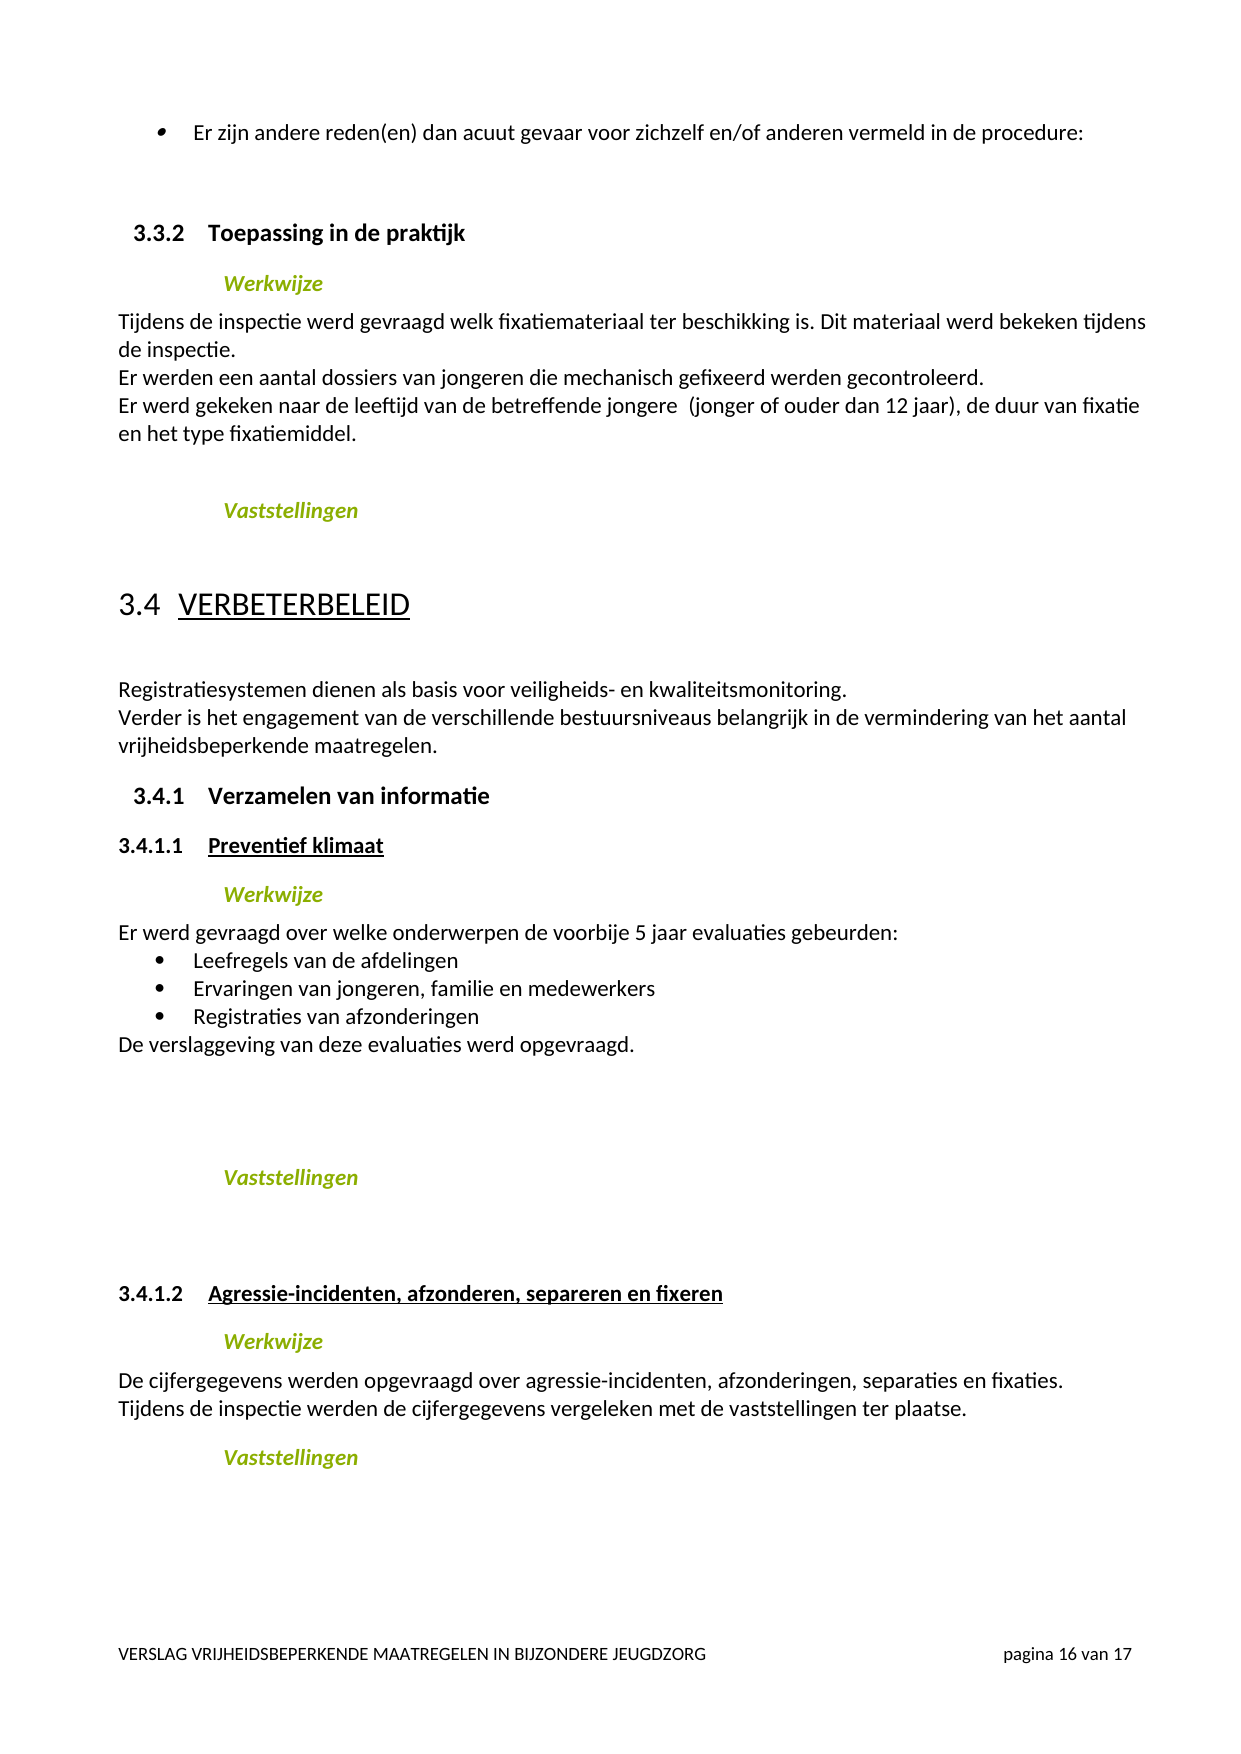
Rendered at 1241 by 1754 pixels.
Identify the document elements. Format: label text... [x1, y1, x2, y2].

subtitle Vaststellingen [223, 496, 1152, 524]
subtitle Verzamelen van informatie [133, 780, 1152, 810]
list Ervaringen van jongeren, familie en medewerkers [156, 974, 1152, 1002]
subtitle Vaststellingen [223, 1163, 1152, 1191]
subtitle Agressie-incidenten, afzonderen, separeren en fixeren [118, 1279, 1152, 1307]
subtitle Verbeterbeleid [118, 583, 1152, 665]
subtitle Preventief klimaat [118, 831, 1152, 859]
subtitle Werkwijze [223, 1327, 1152, 1356]
list Er zijn andere reden(en) dan acuut gevaar voor zichzelf en/of anderen vermeld in de procedure: [156, 118, 1152, 146]
text De verslaggeving van deze evaluaties werd opgevraagd. [118, 1030, 1152, 1058]
subtitle Werkwijze [223, 269, 1152, 297]
subtitle Toepassing in de praktijk [133, 218, 1152, 248]
text Tijdens de inspectie werd gevraagd welk fixatiemateriaal ter beschikking is. Dit materiaal werd bekeken tijdens de inspectie. [118, 307, 1152, 363]
subtitle Werkwijze [223, 880, 1152, 908]
subtitle Vaststellingen [223, 1443, 1152, 1471]
text Registratiesystemen dienen als basis voor veiligheids- en kwaliteitsmonitoring. Verder is het engagement van de verschillende bestuursniveaus belangrijk in de vermindering van het aantal vrijheidsbeperkende maatregelen. [118, 675, 1152, 759]
text Er werd gekeken naar de leeftijd van de betreffende jongere (jonger of ouder dan 12 jaar), de duur van fixatie en het type fixatiemiddel. [118, 391, 1152, 447]
text De cijfergegevens werden opgevraagd over agressie-incidenten, afzonderingen, separaties en fixaties. [118, 1366, 1152, 1394]
list Leefregels van de afdelingen [156, 946, 1152, 974]
text Er werden een aantal dossiers van jongeren die mechanisch gefixeerd werden gecontroleerd. [118, 363, 1152, 391]
text Tijdens de inspectie werden de cijfergegevens vergeleken met de vaststellingen ter plaatse. [118, 1394, 1152, 1422]
list Registraties van afzonderingen [156, 1002, 1152, 1030]
text Er werd gevraagd over welke onderwerpen de voorbije 5 jaar evaluaties gebeurden: [118, 918, 1152, 946]
